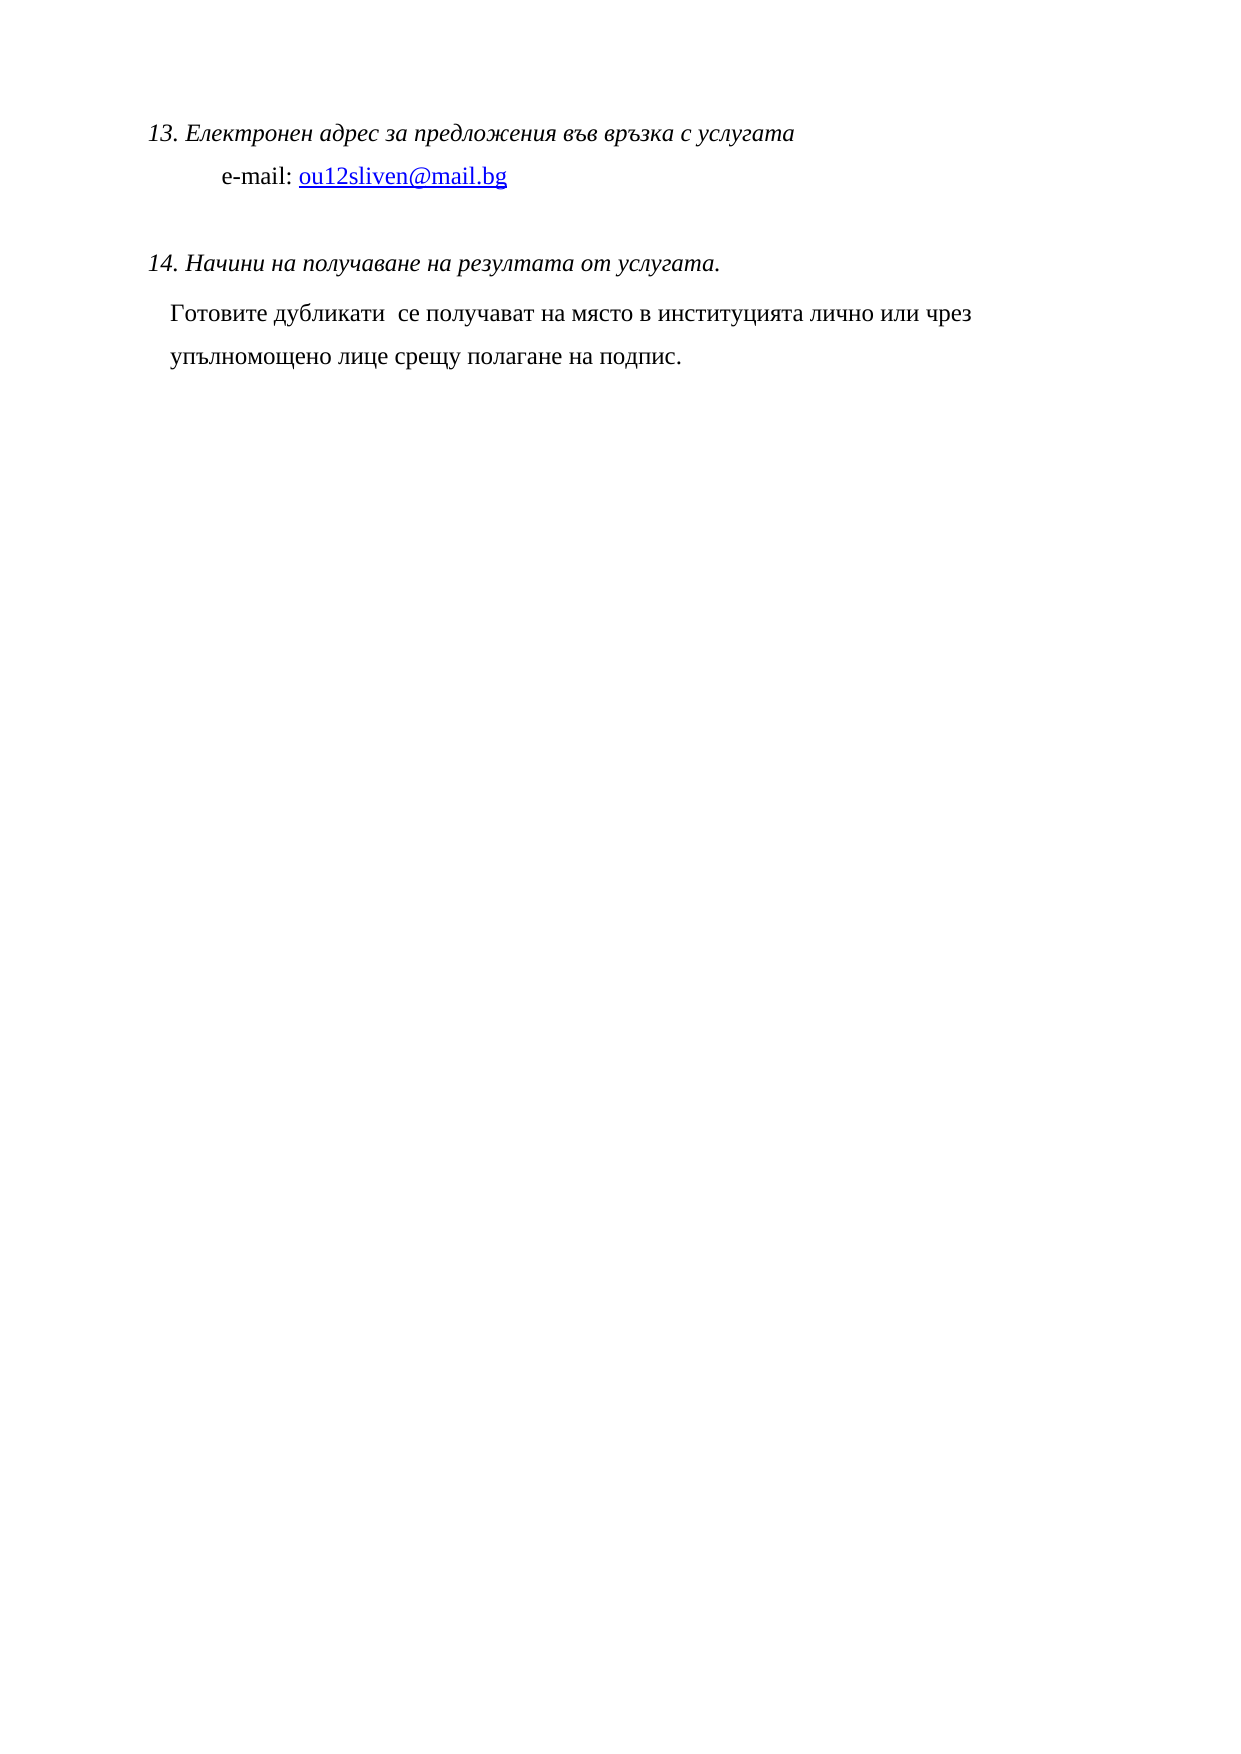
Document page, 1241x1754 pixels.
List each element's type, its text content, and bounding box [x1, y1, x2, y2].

text 13. Електронен адрес за предложения във връзка с услугата [148, 118, 1093, 147]
text Готовите дубликати се получават на място в институцията лично или чрез упълномощено лице срещу полагане на подпис. [170, 298, 1093, 370]
text e-mail: ou12sliven@mail.bg [148, 161, 1093, 190]
text 14. Начини на получаване на резултата от услугата. [148, 204, 1093, 276]
